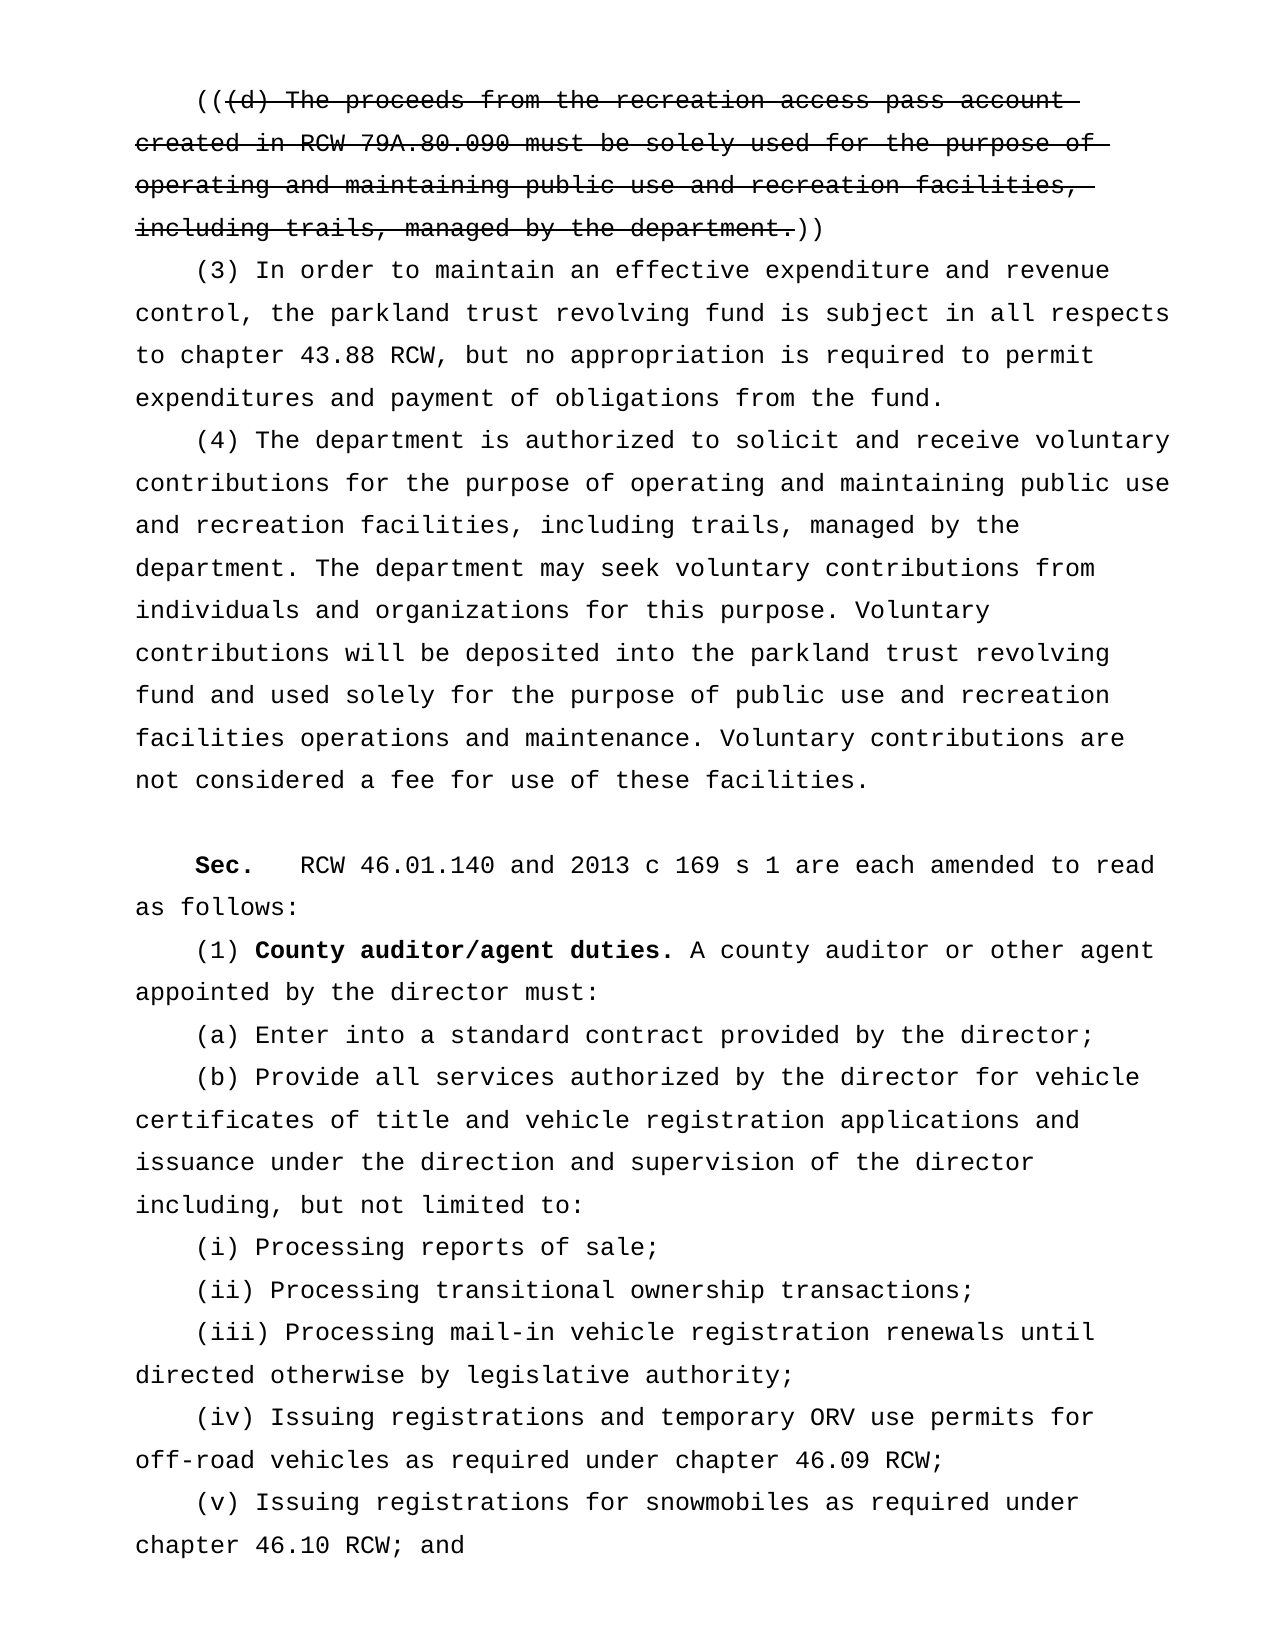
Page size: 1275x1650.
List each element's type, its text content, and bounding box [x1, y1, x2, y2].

text (a) Enter into a standard contract provided by the director; [135, 1009, 1170, 1052]
text (4) The department is authorized to solicit and receive voluntary contributions for the purpose of operating and maintaining public use and recreation facilities, including trails, managed by the department. The department may seek voluntary contributions from individuals and organizations for this purpose. Voluntary contributions will be deposited into the parkland trust revolving fund and used solely for the purpose of public use and recreation facilities operations and maintenance. Voluntary contributions are not considered a fee for use of these facilities. [135, 415, 1170, 797]
text (v) Issuing registrations for snowmobiles as required under chapter 46.10 RCW; and [135, 1477, 1170, 1562]
text (3) In order to maintain an effective expenditure and revenue control, the parkland trust revolving fund is subject in all respects to chapter 43.88 RCW, but no appropriation is required to permit expenditures and payment of obligations from the fund. [135, 245, 1170, 415]
text (iv) Issuing registrations and temporary ORV use permits for off-road vehicles as required under chapter 46.09 RCW; [135, 1392, 1170, 1477]
text (iii) Processing mail-in vehicle registration renewals until directed otherwise by legislative authority; [135, 1307, 1170, 1392]
text (b) Provide all services authorized by the director for vehicle certificates of title and vehicle registration applications and issuance under the direction and supervision of the director including, but not limited to: [135, 1052, 1170, 1222]
text Sec. RCW 46.01.140 and 2013 c 169 s 1 are each amended to read as follows: [135, 839, 1170, 924]
text (((d) The proceeds from the recreation access pass account created in RCW 79A.80.090 must be solely used for the purpose of operating and maintaining public use and recreation facilities, including trails, managed by the department.)) [135, 75, 1170, 245]
text (ii) Processing transitional ownership transactions; [135, 1264, 1170, 1307]
text (1) County auditor/agent duties. A county auditor or other agent appointed by the director must: [135, 924, 1170, 1009]
text (i) Processing reports of sale; [135, 1222, 1170, 1264]
